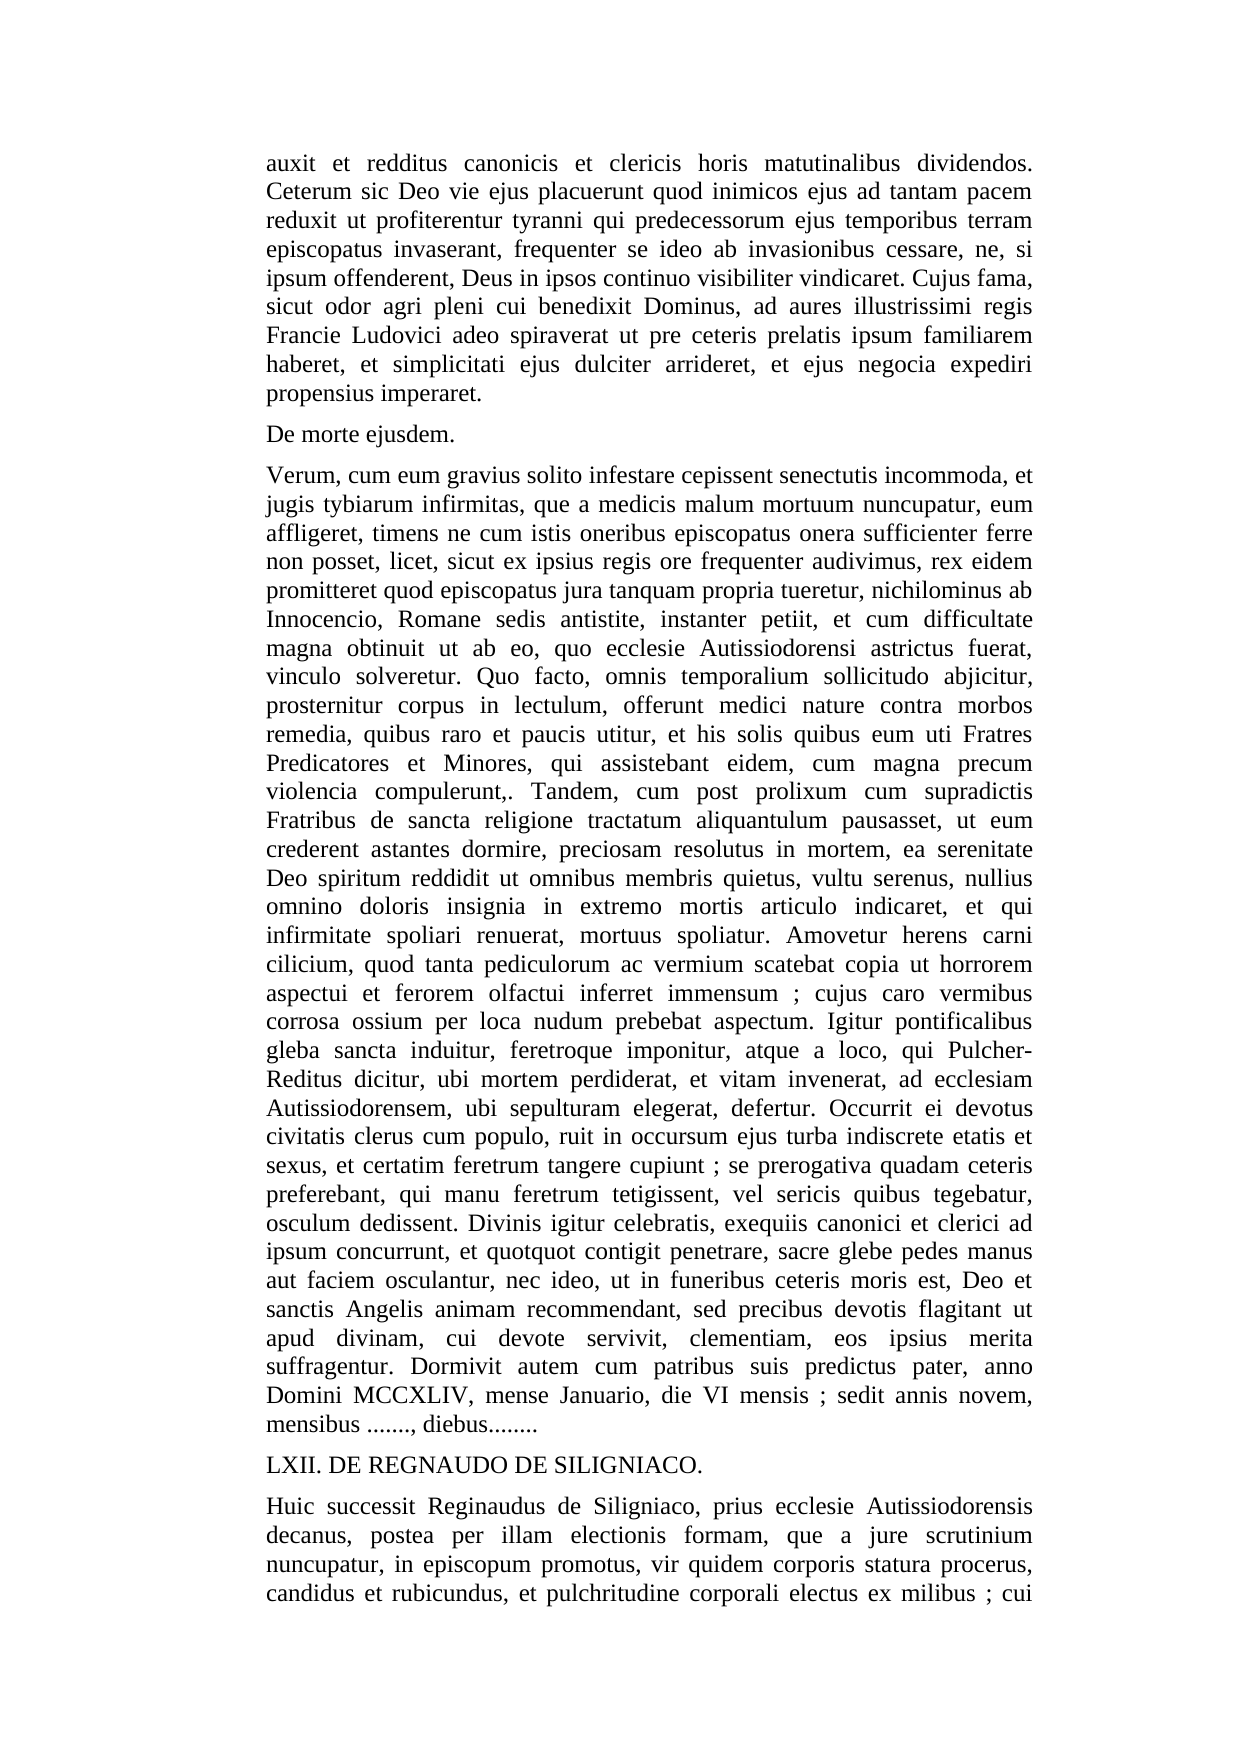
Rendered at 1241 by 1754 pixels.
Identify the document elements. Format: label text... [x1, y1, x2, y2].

text Verum, cum eum gravius solito infestare cepissent senectutis incommoda, et jugis tybiarum infirmitas, que a medicis malum mortuum nuncupatur, eum affligeret, timens ne cum istis oneribus episcopatus onera sufficienter ferre non posset, licet, sicut ex ipsius regis ore frequenter audivimus, rex eidem promitteret quod episcopatus jura tanquam propria tueretur, nichilominus ab Innocencio, Romane sedis antistite, instanter petiit, et cum difficultate magna obtinuit ut ab eo, quo ecclesie Autissiodorensi astrictus fuerat, vinculo solveretur. Quo facto, omnis temporalium sollicitudo abjicitur, prosternitur corpus in lectulum, offerunt medici nature contra morbos remedia, quibus raro et paucis utitur, et his solis quibus eum uti Fratres Predicatores et Minores, qui assistebant eidem, cum magna precum violencia compulerunt,. Tandem, cum post prolixum cum supradictis Fratribus de sancta religione tractatum aliquantulum pausasset, ut eum crederent astantes dormire, preciosam resolutus in mortem, ea serenitate Deo spiritum reddidit ut omnibus membris quietus, vultu serenus, nullius omnino doloris insignia in extremo mortis articulo indicaret, et qui infirmitate spoliari renuerat, mortuus spoliatur. Amovetur herens carni cilicium, quod tanta pediculorum ac vermium scatebat copia ut horrorem aspectui et ferorem olfactui inferret immensum ; cujus caro vermibus corrosa ossium per loca nudum prebebat aspectum. Igitur pontificalibus gleba sancta induitur, feretroque imponitur, atque a loco, qui Pulcher-Reditus dicitur, ubi mortem perdiderat, et vitam invenerat, ad ecclesiam Autissiodorensem, ubi sepulturam elegerat, defertur. Occurrit ei devotus civitatis clerus cum populo, ruit in occursum ejus turba indiscrete etatis et sexus, et certatim feretrum tangere cupiunt ; se prerogativa quadam ceteris preferebant, qui manu feretrum tetigissent, vel sericis quibus tegebatur, osculum dedissent. Divinis igitur celebratis, exequiis canonici et clerici ad ipsum concurrunt, et quotquot contigit penetrare, sacre glebe pedes manus aut faciem osculantur, nec ideo, ut in funeribus ceteris moris est, Deo et sanctis Angelis animam recommendant, sed precibus devotis flagitant ut apud divinam, cui devote servivit, clementiam, eos ipsius merita suffragentur. Dormivit autem cum patribus suis predictus pater, anno Domini MCCXLIV, mense Januario, die VI mensis ; sedit annis novem, mensibus ......., diebus........ [266, 460, 1033, 1438]
text LXII. DE REGNAUDO DE SILIGNIACO. [266, 1450, 1033, 1479]
text De morte ejusdem. [266, 419, 1033, 448]
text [266, 148, 1033, 406]
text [266, 1491, 1033, 1606]
